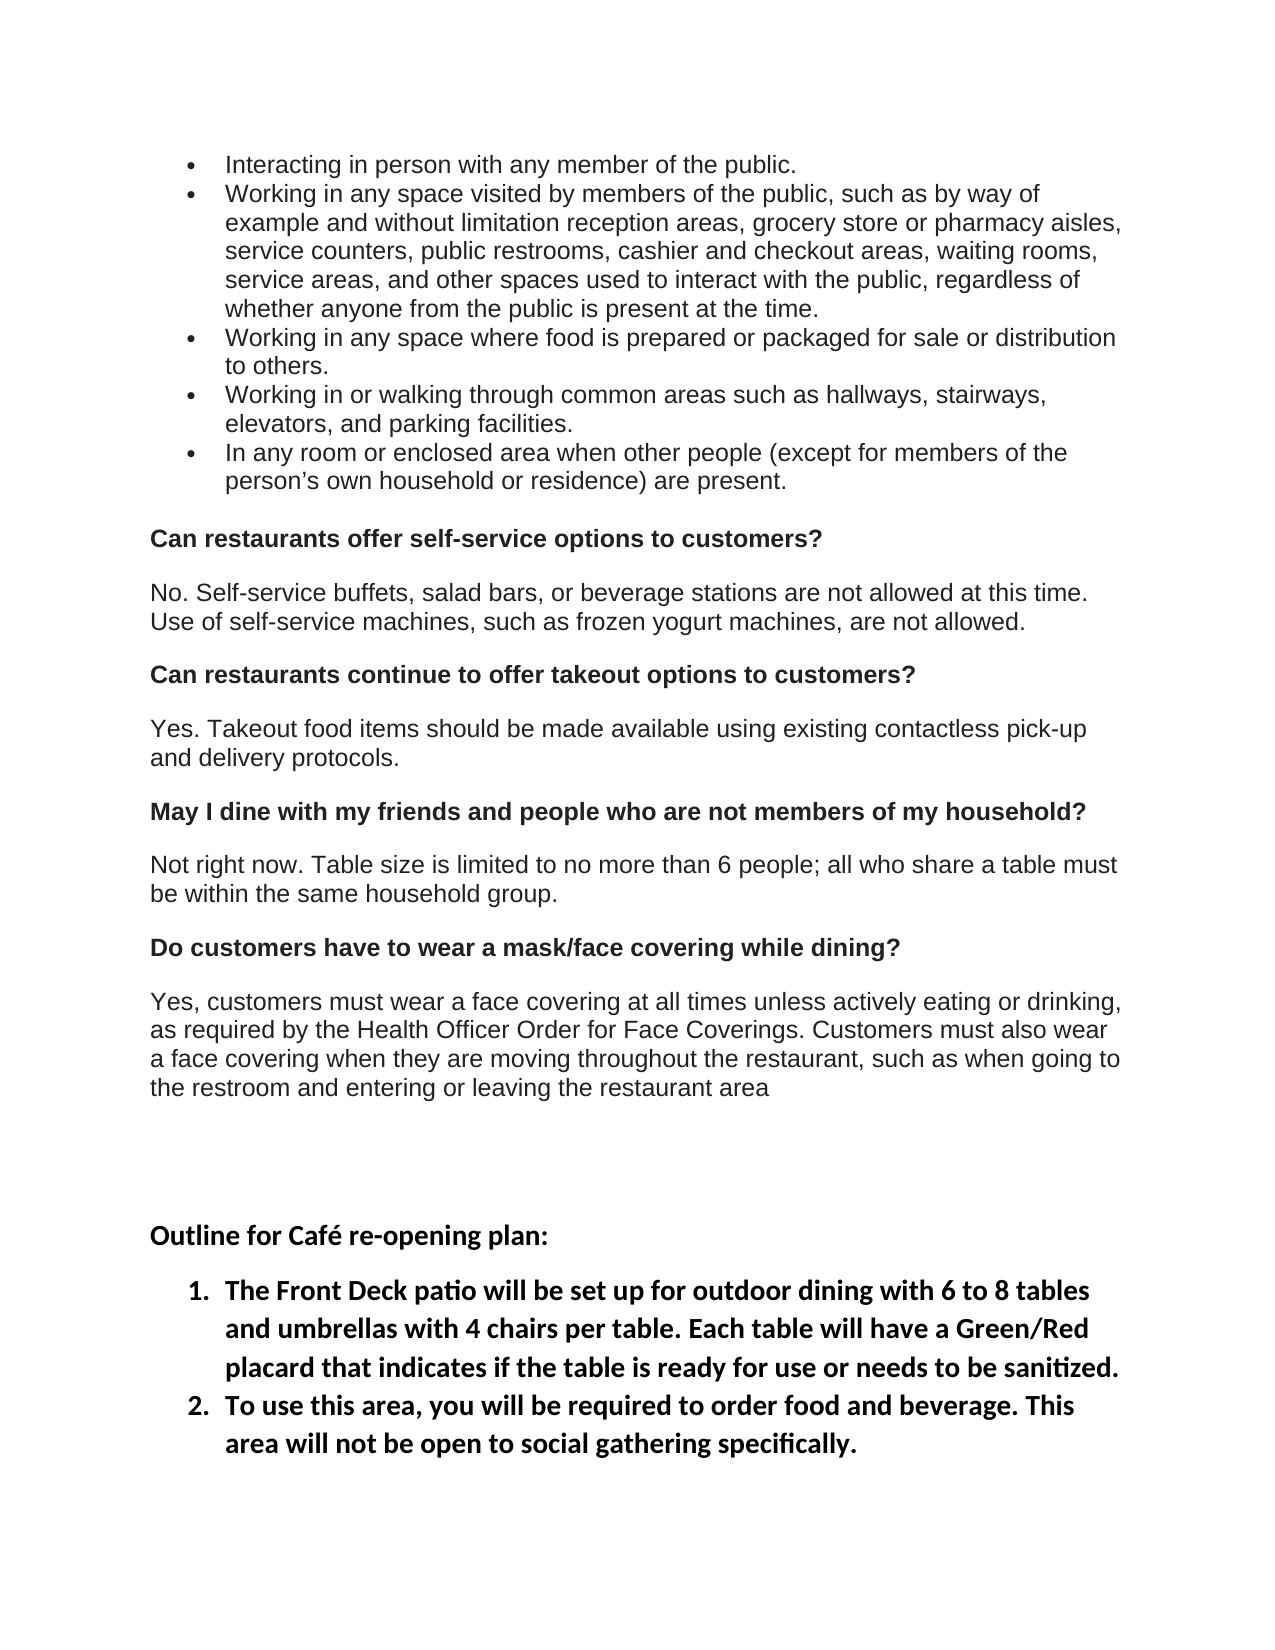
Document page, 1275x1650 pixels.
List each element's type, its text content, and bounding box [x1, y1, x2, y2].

text No. Self-service buffets, salad bars, or beverage stations are not allowed at this time. Use of self-service machines, such as frozen yogurt machines, are not allowed. [150, 578, 1125, 635]
list To use this area, you will be required to order food and beverage. This area will not be open to social gathering specifically. [187, 1387, 1125, 1461]
text Yes. Takeout food items should be made available using existing contactless pick-up and delivery protocols. [150, 714, 1125, 772]
text Yes, customers must wear a face covering at all times unless actively eating or drinking, as required by the Health Officer Order for Face Coverings. Customers must also wear a face covering when they are moving throughout the restaurant, such as when going to the restroom and entering or leaving the restaurant area [150, 987, 1125, 1102]
text Do customers have to wear a mask/face covering while dining? [150, 933, 1125, 962]
list Interacting in person with any member of the public. [187, 150, 1125, 179]
list In any room or enclosed area when other people (except for members of the person’s own household or residence) are present. [187, 437, 1125, 495]
list Working in or walking through common areas such as hallways, stairways, elevators, and parking facilities. [187, 380, 1125, 437]
list Working in any space where food is prepared or packaged for sale or distribution to others. [187, 322, 1125, 380]
text May I dine with my friends and people who are not members of my household? [150, 797, 1125, 825]
text Outline for Café re-opening plan: [150, 1217, 1125, 1252]
text Not right now. Table size is limited to no more than 6 people; all who share a table must be within the same household group. [150, 850, 1125, 908]
list The Front Deck patio will be set up for outdoor dining with 6 to 8 tables and umbrellas with 4 chairs per table. Each table will have a Green/Red placard that indicates if the table is ready for use or needs to be sanitized. [187, 1272, 1125, 1384]
text Can restaurants offer self-service options to customers? [150, 524, 1125, 553]
text Can restaurants continue to offer takeout options to customers? [150, 660, 1125, 689]
list Working in any space visited by members of the public, such as by way of example and without limitation reception areas, grocery store or pharmacy aisles, service counters, public restrooms, cashier and checkout areas, waiting rooms, service areas, and other spaces used to interact with the public, regardless of whether anyone from the public is present at the time. [187, 179, 1125, 322]
